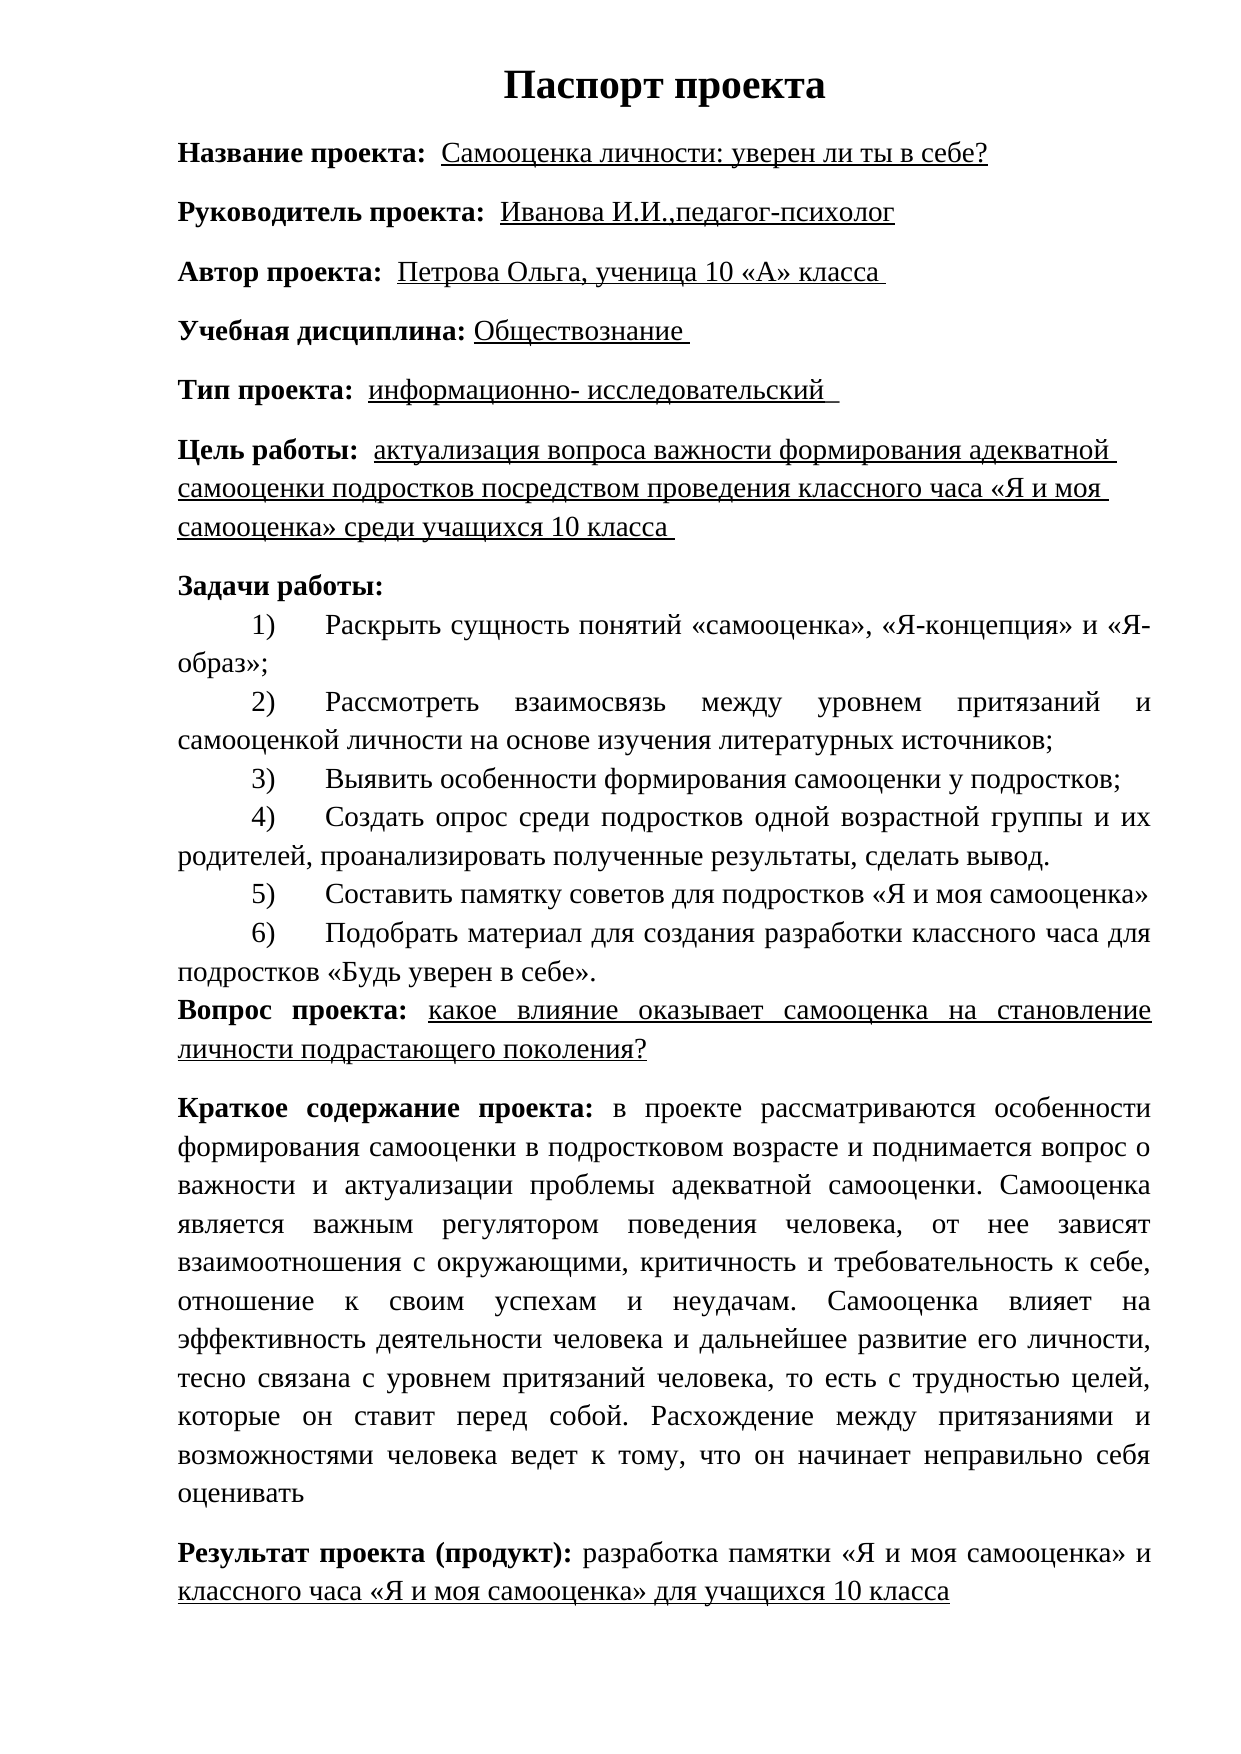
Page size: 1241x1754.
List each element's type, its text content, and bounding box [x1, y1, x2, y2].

text Вопрос проекта: какое влияние оказывает самооценка на становление личности подрастающего поколения? [177, 992, 1152, 1064]
list Составить памятку советов для подростков «Я и моя самооценка» [177, 877, 1152, 910]
text Тип проекта: информационно- исследовательский_ [177, 372, 1152, 406]
list Рассмотреть взаимосвязь между уровнем притязаний и самооценкой личности на основе изучения литературных источников; [177, 684, 1152, 756]
text Результат проекта (продукт): разработка памятки «Я и моя самооценка» и классного часа «Я и моя самооценка» для учащихся 10 класса [177, 1535, 1152, 1607]
list Подобрать материал для создания разработки классного часа для подростков «Будь уверен в себе». [177, 915, 1152, 987]
list Выявить особенности формирования самооценки у подростков; [177, 761, 1152, 794]
text Краткое содержание проекта: в проекте рассматриваются особенности формирования самооценки в подростковом возрасте и поднимается вопрос о важности и актуализации проблемы адекватной самооценки. Самооценка является важным регулятором поведения человека, от нее зависят взаимоотношения с окружающими, критичность и требовательность к себе, отношение к своим успехам и неудачам. Самооценка влияет на эффективность деятельности человека и дальнейшее развитие его личности, тесно связана с уровнем притязаний человека, то есть с трудностью целей, которые он ставит перед собой. Расхождение между притязаниями и возможностями человека ведет к тому, что он начинает неправильно себя оценивать [177, 1090, 1152, 1509]
list Создать опрос среди подростков одной возрастной группы и их родителей, проанализировать полученные результаты, сделать вывод. [177, 799, 1152, 872]
text Название проекта: Самооценка личности: уверен ли ты в себе? [177, 135, 1152, 168]
text Цель работы: актуализация вопроса важности формирования адекватной самооценки подростков посредством проведения классного часа «Я и моя самооценка» среди учащихся 10 класса [177, 432, 1152, 542]
text Автор проекта: Петрова Ольга, ученица 10 «А» класса [177, 254, 1152, 287]
text Учебная дисциплина: Обществознание [177, 313, 1152, 347]
text Задачи работы: [177, 568, 1152, 602]
text Паспорт проекта [177, 59, 1152, 107]
text Руководитель проекта: Иванова И.И.,педагог-психолог [177, 194, 1152, 228]
list Раскрыть сущность понятий «самооценка», «Я-концепция» и «Я-образ»; [177, 607, 1152, 679]
